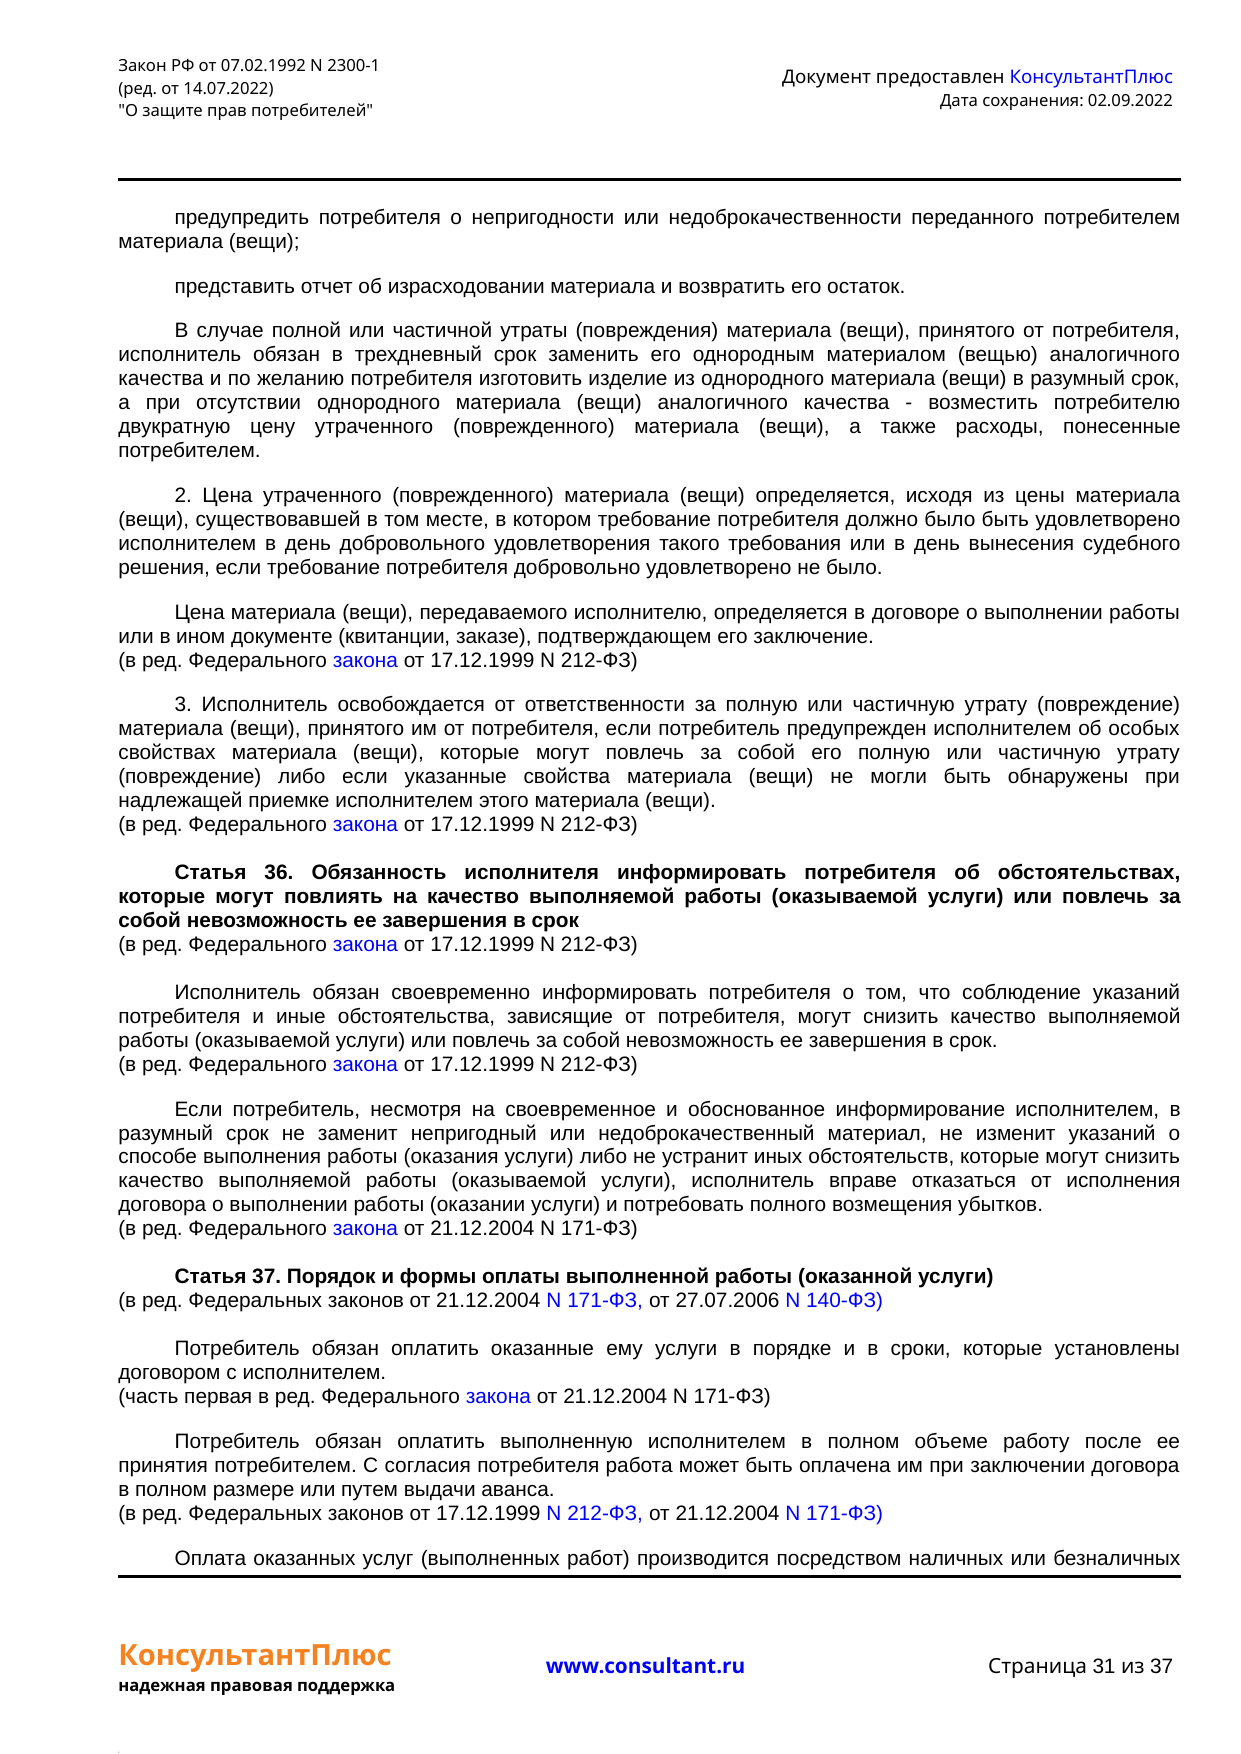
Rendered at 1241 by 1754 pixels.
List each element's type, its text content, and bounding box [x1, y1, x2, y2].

text (в ред. Федерального закона от 21.12.2004 N 171-ФЗ) [118, 1216, 1181, 1240]
title Статья 36. Обязанность исполнителя информировать потребителя об обстоятельствах, которые могут повлиять на качество выполняемой работы (оказываемой услуги) или повлечь за собой невозможность ее завершения в срок [118, 860, 1181, 932]
text (в ред. Федеральных законов от 17.12.1999 N 212-ФЗ, от 21.12.2004 N 171-ФЗ) [118, 1501, 1181, 1524]
text (часть первая в ред. Федерального закона от 21.12.2004 N 171-ФЗ) [118, 1384, 1181, 1408]
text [118, 1545, 1181, 1569]
text Потребитель обязан оплатить выполненную исполнителем в полном объеме работу после ее принятия потребителем. С согласия потребителя работа может быть оплачена им при заключении договора в полном размере или путем выдачи аванса. [118, 1429, 1181, 1501]
text 2. Цена утраченного (поврежденного) материала (вещи) определяется, исходя из цены материала (вещи), существовавшей в том месте, в котором требование потребителя должно было быть удовлетворено исполнителем в день добровольного удовлетворения такого требования или в день вынесения судебного решения, если требование потребителя добровольно удовлетворено не было. [118, 483, 1181, 579]
text Исполнитель обязан своевременно информировать потребителя о том, что соблюдение указаний потребителя и иные обстоятельства, зависящие от потребителя, могут снизить качество выполняемой работы (оказываемой услуги) или повлечь за собой невозможность ее завершения в срок. [118, 980, 1181, 1052]
text (в ред. Федерального закона от 17.12.1999 N 212-ФЗ) [118, 647, 1181, 671]
text предупредить потребителя о непригодности или недоброкачественности переданного потребителем материала (вещи); [118, 205, 1181, 253]
title Статья 37. Порядок и формы оплаты выполненной работы (оказанной услуги) [118, 1264, 1181, 1288]
text (в ред. Федерального закона от 17.12.1999 N 212-ФЗ) [118, 812, 1181, 836]
text Потребитель обязан оплатить оказанные ему услуги в порядке и в сроки, которые установлены договором с исполнителем. [118, 1336, 1181, 1384]
text 3. Исполнитель освобождается от ответственности за полную или частичную утрату (повреждение) материала (вещи), принятого им от потребителя, если потребитель предупрежден исполнителем об особых свойствах материала (вещи), которые могут повлечь за собой его полную или частичную утрату (повреждение) либо если указанные свойства материала (вещи) не могли быть обнаружены при надлежащей приемке исполнителем этого материала (вещи). [118, 692, 1181, 812]
text (в ред. Федеральных законов от 21.12.2004 N 171-ФЗ, от 27.07.2006 N 140-ФЗ) [118, 1288, 1181, 1312]
text (в ред. Федерального закона от 17.12.1999 N 212-ФЗ) [118, 932, 1181, 956]
text Если потребитель, несмотря на своевременное и обоснованное информирование исполнителем, в разумный срок не заменит непригодный или недоброкачественный материал, не изменит указаний о способе выполнения работы (оказания услуги) либо не устранит иных обстоятельств, которые могут снизить качество выполняемой работы (оказываемой услуги), исполнитель вправе отказаться от исполнения договора о выполнении работы (оказании услуги) и потребовать полного возмещения убытков. [118, 1096, 1181, 1216]
text В случае полной или частичной утраты (повреждения) материала (вещи), принятого от потребителя, исполнитель обязан в трехдневный срок заменить его однородным материалом (вещью) аналогичного качества и по желанию потребителя изготовить изделие из однородного материала (вещи) в разумный срок, а при отсутствии однородного материала (вещи) аналогичного качества - возместить потребителю двукратную цену утраченного (поврежденного) материала (вещи), а также расходы, понесенные потребителем. [118, 318, 1181, 462]
text (в ред. Федерального закона от 17.12.1999 N 212-ФЗ) [118, 1052, 1181, 1076]
text представить отчет об израсходовании материала и возвратить его остаток. [118, 273, 1181, 297]
text Цена материала (вещи), передаваемого исполнителю, определяется в договоре о выполнении работы или в ином документе (квитанции, заказе), подтверждающем его заключение. [118, 599, 1181, 647]
